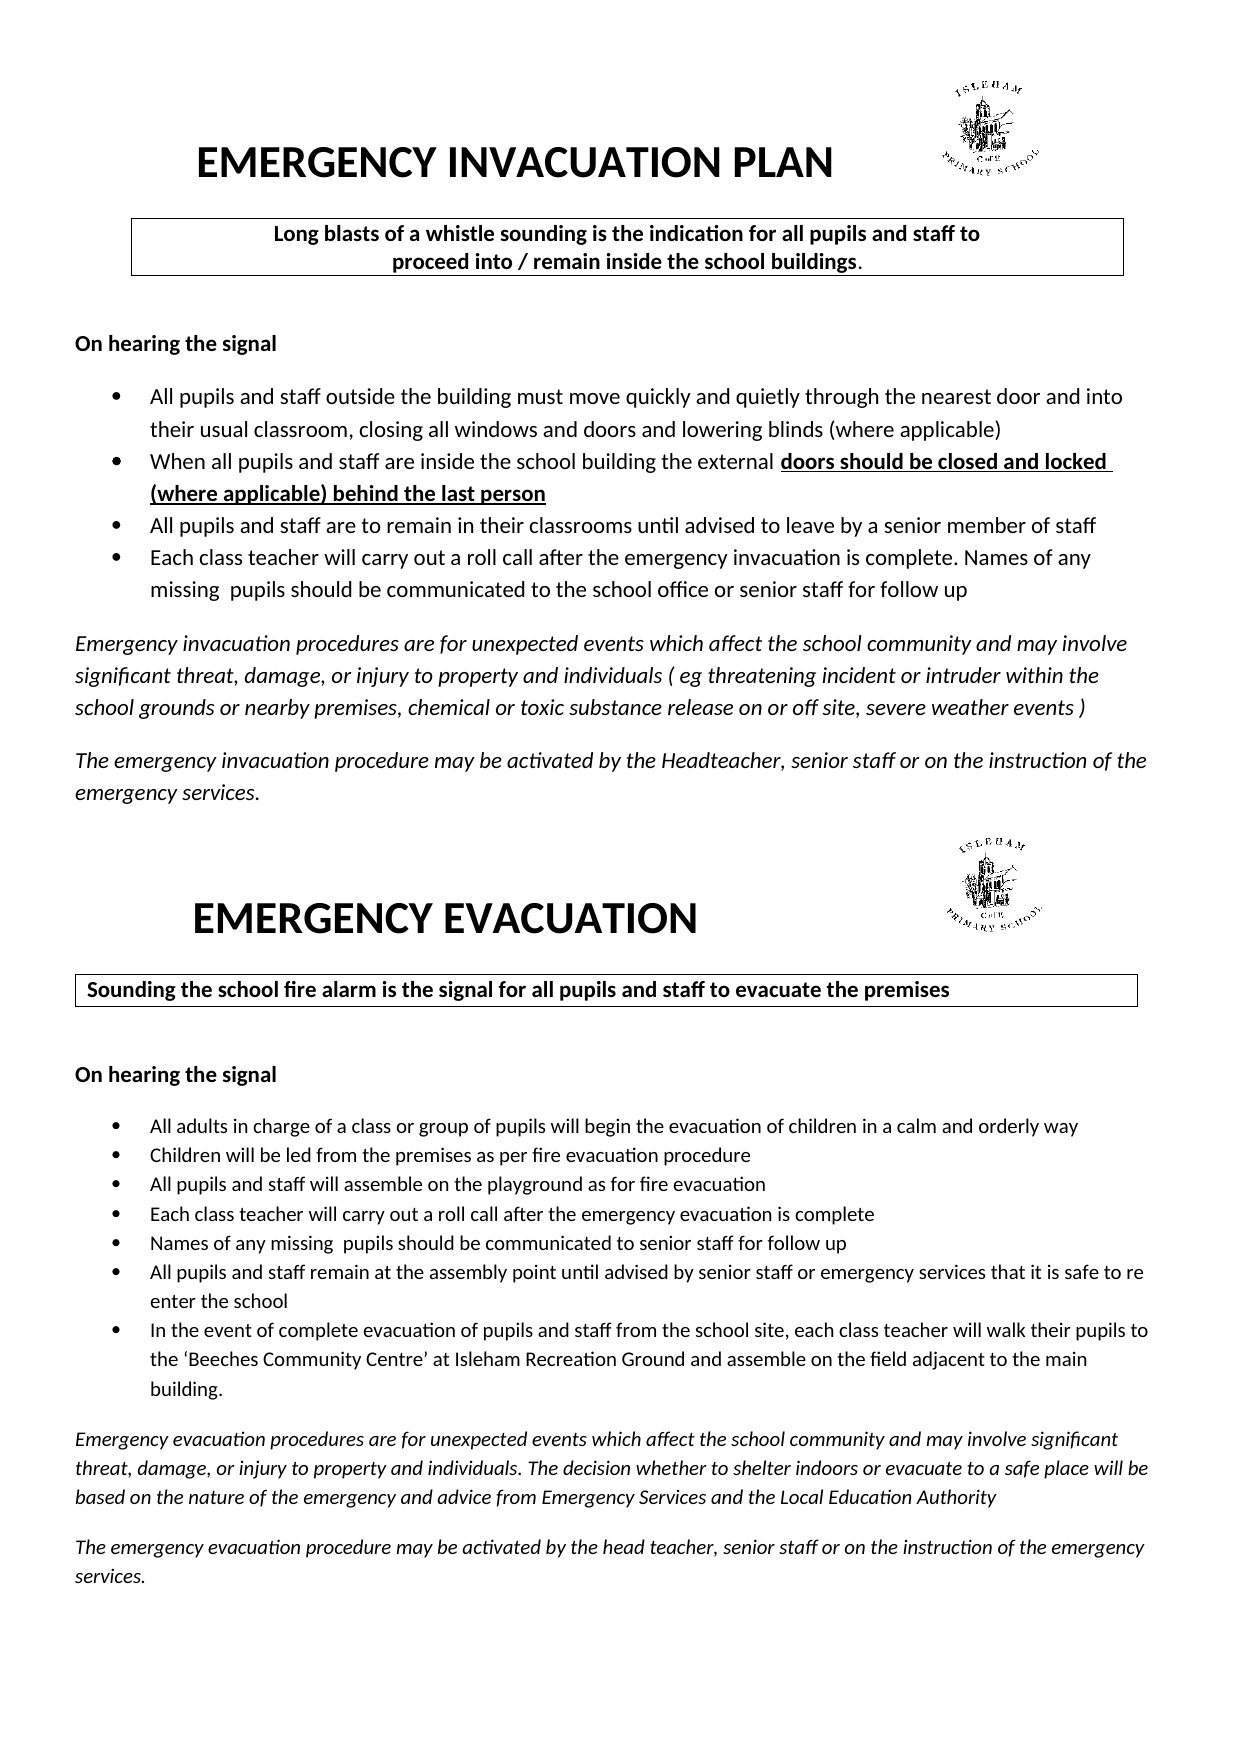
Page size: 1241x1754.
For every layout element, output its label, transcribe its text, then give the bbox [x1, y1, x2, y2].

list All pupils and staff remain at the assembly point until advised by senior staff or emergency services that it is safe to re enter the school [112, 1259, 1165, 1314]
text On hearing the signal [75, 329, 1165, 357]
text EMERGENCY EVACUATION [75, 831, 1165, 945]
text The emergency evacuation procedure may be activated by the head teacher, senior staff or on the instruction of the emergency services. [75, 1534, 1165, 1589]
list Children will be led from the premises as per fire evacuation procedure [112, 1142, 1165, 1168]
table_header Long blasts of a whistle sounding is the indication for all pupils and staff to proceed into / remain inside the school buildings. [132, 219, 1123, 275]
list All pupils and staff outside the building must move quickly and quietly through the nearest door and into their usual classroom, closing all windows and doors and lowering blinds (where applicable) [112, 382, 1165, 443]
picture [932, 75, 1045, 178]
table_header Sounding the school fire alarm is the signal for all pupils and staff to evacuate the premises [76, 975, 1137, 1006]
text The emergency invacuation procedure may be activated by the Headteacher, senior staff or on the instruction of the emergency services. [75, 746, 1165, 806]
list In the event of complete evacuation of pupils and staff from the school site, each class teacher will walk their pupils to the ‘Beeches Community Centre’ at Isleham Recreation Ground and assemble on the field adjacent to the main building. [112, 1317, 1165, 1401]
text On hearing the signal [75, 1060, 1165, 1088]
list Names of any missing pupils should be communicated to senior staff for follow up [112, 1230, 1165, 1255]
list Each class teacher will carry out a roll call after the emergency invacuation is complete. Names of any missing pupils should be communicated to the school office or senior staff for follow up [112, 543, 1165, 604]
list All pupils and staff are to remain in their classrooms until advised to leave by a senior member of staff [112, 511, 1165, 539]
text EMERGENCY INVACUATION PLAN [75, 75, 1165, 189]
list Each class teacher will carry out a roll call after the emergency evacuation is complete [112, 1201, 1165, 1226]
picture [937, 831, 1048, 934]
text Emergency invacuation procedures are for unexpected events which affect the school community and may involve significant threat, damage, or injury to property and individuals ( eg threatening incident or intruder within the school grounds or nearby premises, chemical or toxic substance release on or off site, severe weather events ) [75, 629, 1165, 721]
list All adults in charge of a class or group of pupils will begin the evacuation of children in a calm and orderly way [112, 1113, 1165, 1139]
text Emergency evacuation procedures are for unexpected events which affect the school community and may involve significant threat, damage, or injury to property and individuals. The decision whether to shelter indoors or evacuate to a safe place will be based on the nature of the emergency and advice from Emergency Services and the Local Education Authority [75, 1426, 1165, 1509]
list When all pupils and staff are inside the school building the external doors should be closed and locked (where applicable) behind the last person [112, 447, 1165, 507]
list All pupils and staff will assemble on the playground as for fire evacuation [112, 1172, 1165, 1197]
